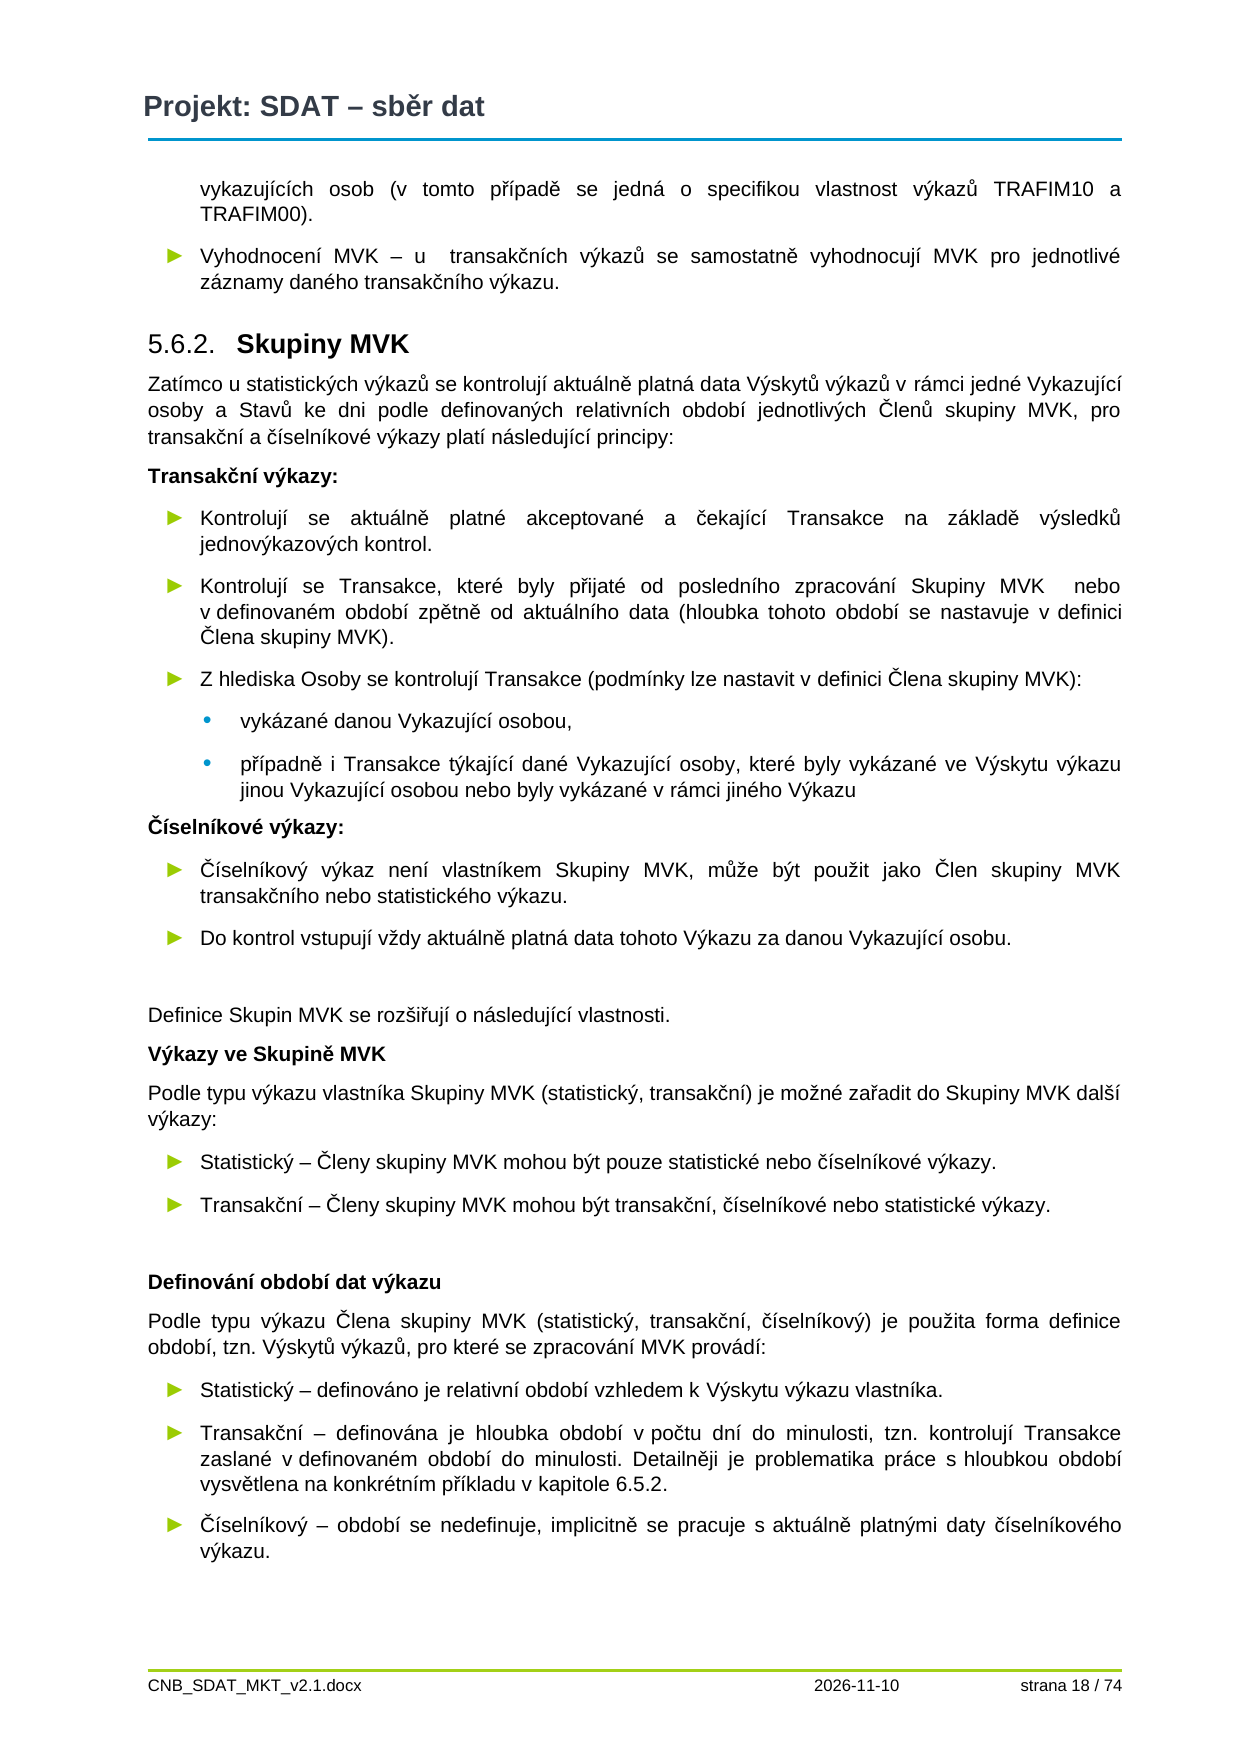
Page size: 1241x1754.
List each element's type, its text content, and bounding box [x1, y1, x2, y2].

text Z hlediska Osoby se kontrolují Transakce (podmínky lze nastavit v definici Člena skupiny MVK): [162, 662, 1122, 691]
subtitle Skupiny MVK [148, 328, 1122, 359]
text Číselníkový – období se nedefinuje, implicitně se pracuje s aktuálně platnými daty číselníkového výkazu. [162, 1509, 1122, 1563]
text Vyhodnocení MVK – u transakčních výkazů se samostatně vyhodnocují MVK pro jednotlivé záznamy daného transakčního výkazu. [162, 240, 1122, 294]
text případně i Transakce týkající dané Vykazující osoby, které byly vykázané ve Výskytu výkazu jinou Vykazující osobou nebo byly vykázané v rámci jiného Výkazu [203, 748, 1122, 802]
text Kontrolují se aktuálně platné akceptované a čekající Transakce na základě výsledků jednovýkazových kontrol. [162, 502, 1122, 556]
text Definování období dat výkazu [148, 1270, 1122, 1294]
text Statistický – definováno je relativní období vzhledem k Výskytu výkazu vlastníka. [162, 1374, 1122, 1403]
text Transakční – definována je hloubka období v počtu dní do minulosti, tzn. kontrolují Transakce zaslané v definovaném období do minulosti. Detailněji je problematika práce s hloubkou období vysvětlena na konkrétním příkladu v kapitole 6.5.2. [162, 1417, 1122, 1496]
text Podle typu výkazu vlastníka Skupiny MVK (statistický, transakční) je možné zařadit do Skupiny MVK další výkazy: [148, 1081, 1122, 1131]
text Výkazy ve Skupině MVK [148, 1042, 1122, 1066]
text Číselníkové výkazy: [148, 815, 1122, 839]
text Transakční – Členy skupiny MVK mohou být transakční, číselníkové nebo statistické výkazy. [162, 1188, 1122, 1217]
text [162, 177, 1122, 226]
text Číselníkový výkaz není vlastníkem Skupiny MVK, může být použit jako Člen skupiny MVK transakčního nebo statistického výkazu. [162, 854, 1122, 908]
text Statistický – Členy skupiny MVK mohou být pouze statistické nebo číselníkové výkazy. [162, 1146, 1122, 1175]
text vykázané danou Vykazující osobou, [203, 705, 1122, 734]
text Do kontrol vstupují vždy aktuálně platná data tohoto Výkazu za danou Vykazující osobu. [162, 922, 1122, 950]
text Podle typu výkazu Člena skupiny MVK (statistický, transakční, číselníkový) je použita forma definice období, tzn. Výskytů výkazů, pro které se zpracování MVK provádí: [148, 1309, 1122, 1359]
text Definice Skupin MVK se rozšiřují o následující vlastnosti. [148, 1003, 1122, 1027]
text Zatímco u statistických výkazů se kontrolují aktuálně platná data Výskytů výkazů v rámci jedné Vykazující osoby a Stavů ke dni podle definovaných relativních období jednotlivých Členů skupiny MVK, pro transakční a číselníkové výkazy platí následující principy: [148, 372, 1122, 449]
text Kontrolují se Transakce, které byly přijaté od posledního zpracování Skupiny MVK nebo v definovaném období zpětně od aktuálního data (hloubka tohoto období se nastavuje v definici Člena skupiny MVK). [162, 570, 1122, 649]
text Transakční výkazy: [148, 463, 1122, 487]
